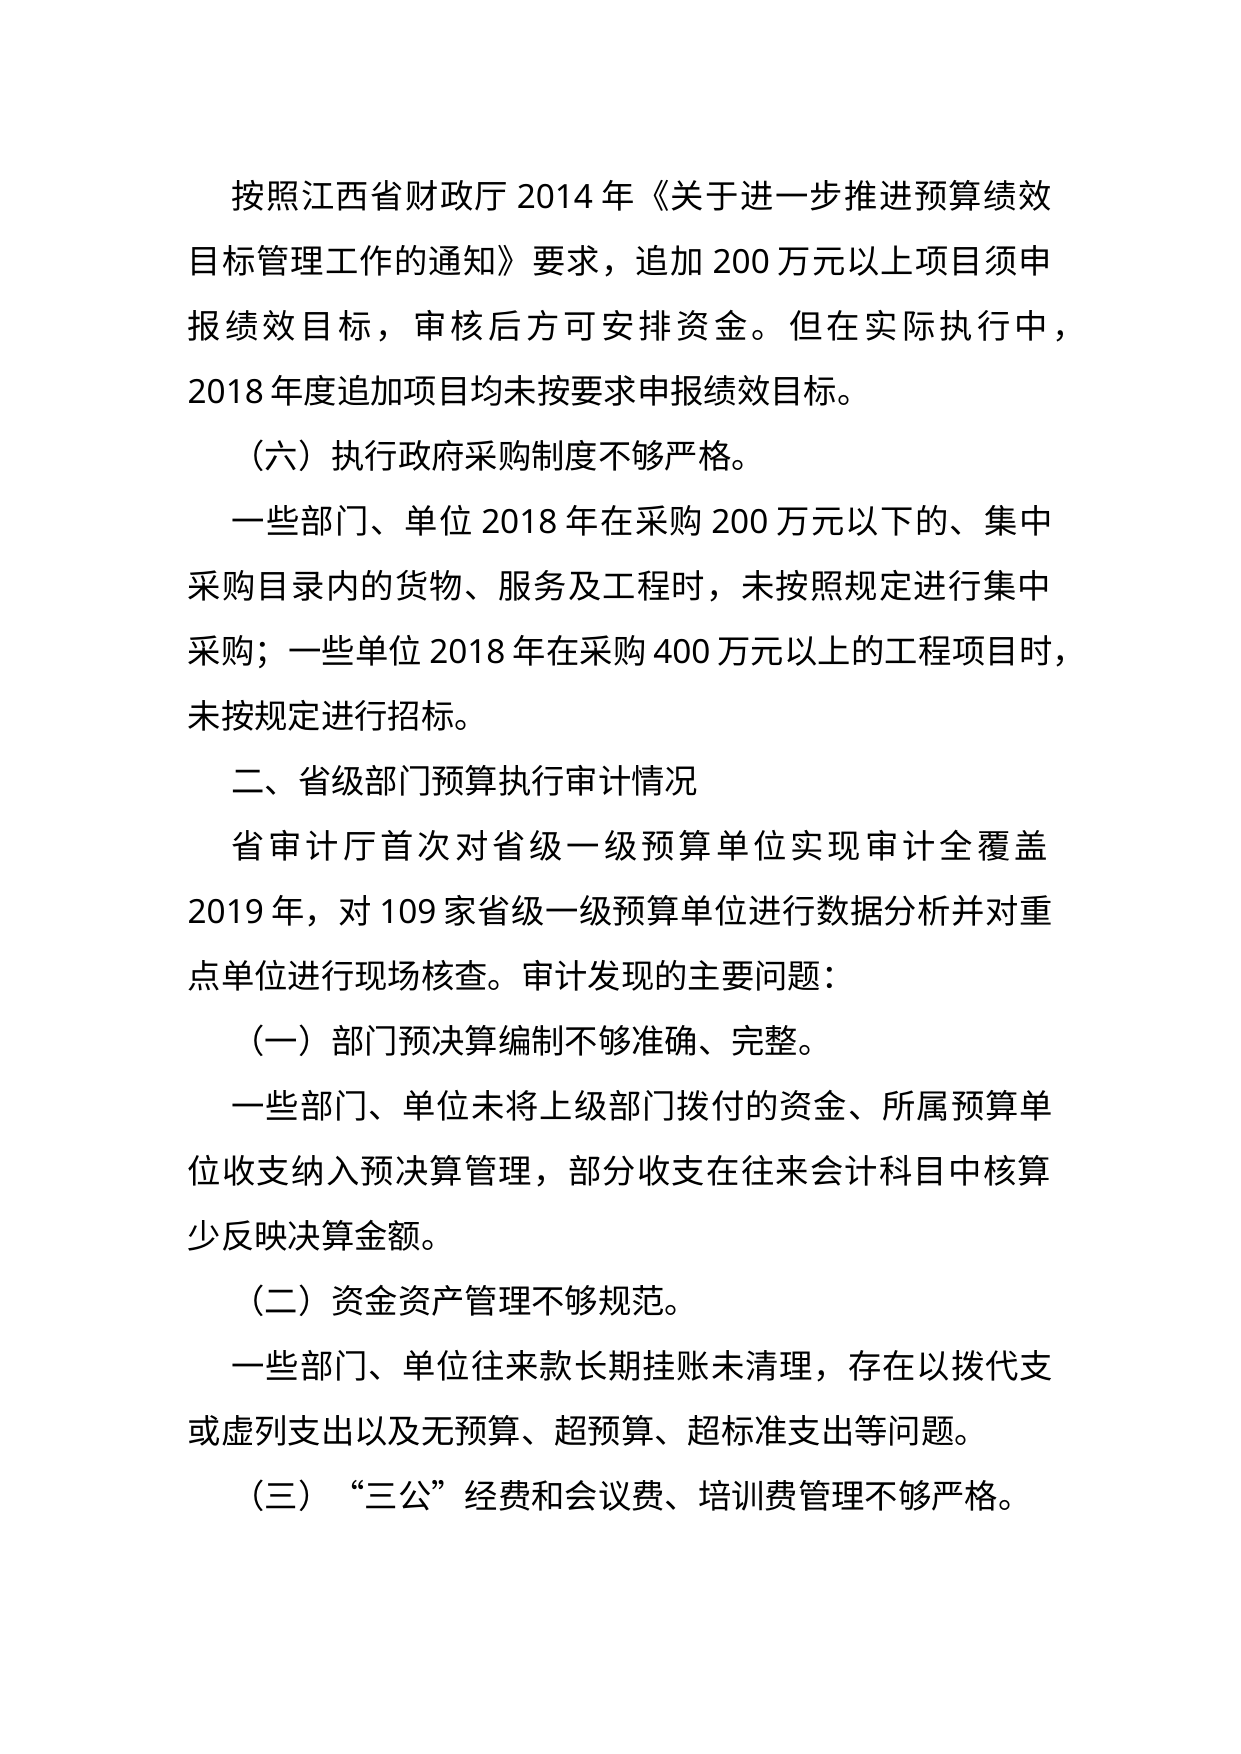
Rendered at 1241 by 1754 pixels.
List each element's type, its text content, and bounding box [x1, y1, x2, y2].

text （二）资金资产管理不够规范。 [187, 1267, 1053, 1332]
text （一）部门预决算编制不够准确、完整。 [187, 1007, 1053, 1072]
text 按照江西省财政厅2014年《关于进一步推进预算绩效目标管理工作的通知》要求，追加200万元以上项目须申报绩效目标，审核后方可安排资金。但在实际执行中，2018年度追加项目均未按要求申报绩效目标。 [187, 162, 1053, 422]
text 二、省级部门预算执行审计情况 [187, 747, 1053, 812]
text （六）执行政府采购制度不够严格。 [187, 422, 1053, 487]
text 省审计厅首次对省级一级预算单位实现审计全覆盖。2019年，对109家省级一级预算单位进行数据分析并对重点单位进行现场核查。审计发现的主要问题： [187, 812, 1053, 1007]
text （三）“三公”经费和会议费、培训费管理不够严格。 [187, 1462, 1053, 1527]
text 一些部门、单位未将上级部门拨付的资金、所属预算单位收支纳入预决算管理，部分收支在往来会计科目中核算，少反映决算金额。 [187, 1072, 1053, 1267]
text 一些部门、单位往来款长期挂账未清理，存在以拨代支或虚列支出以及无预算、超预算、超标准支出等问题。 [187, 1332, 1053, 1462]
text 一些部门、单位2018年在采购200万元以下的、集中采购目录内的货物、服务及工程时，未按照规定进行集中采购；一些单位2018年在采购400万元以上的工程项目时，未按规定进行招标。 [187, 487, 1053, 747]
